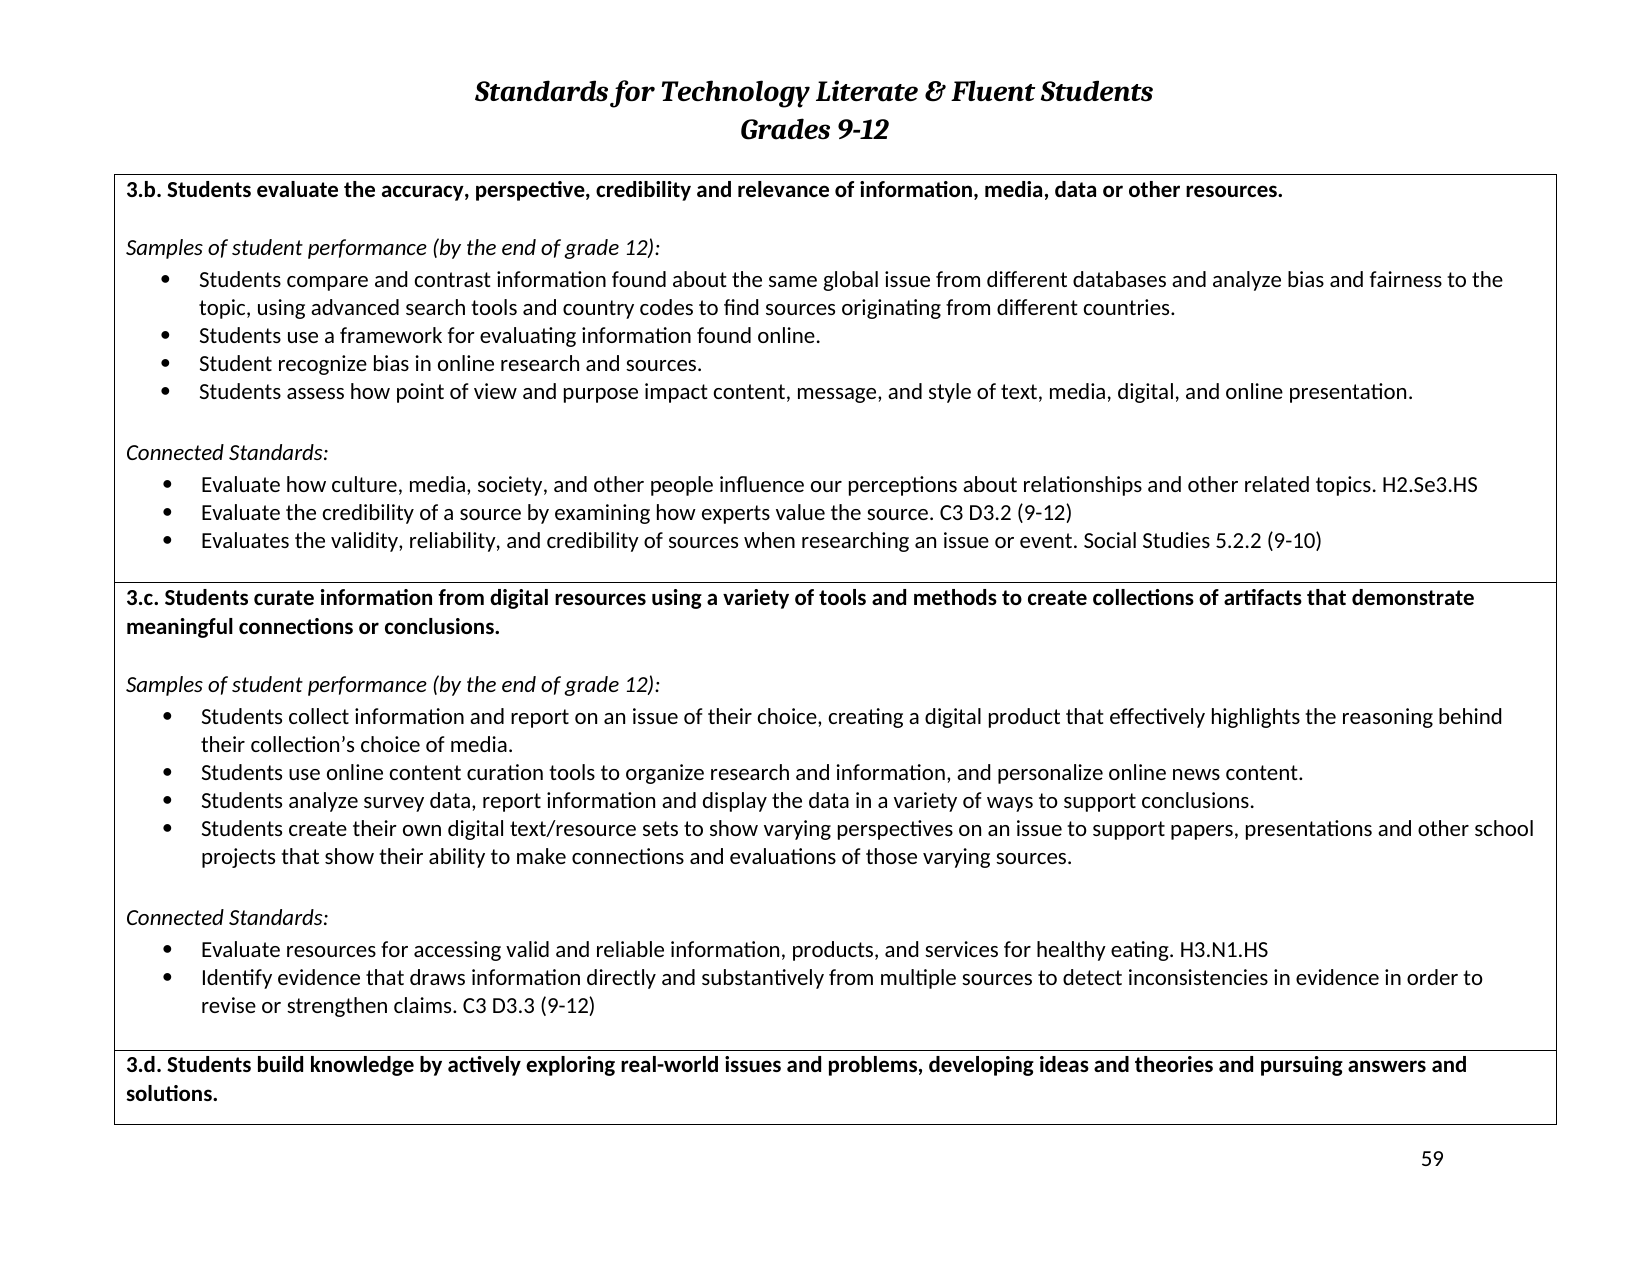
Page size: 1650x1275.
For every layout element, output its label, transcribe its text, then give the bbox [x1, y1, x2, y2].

table_header 3.b. Students evaluate the accuracy, perspective, credibility and relevance of information, media, data or other resources. Samples of student performance (by the end of grade 12): Students compare and contrast information found about the same global issue from different databases and analyze bias and fairness to the topic, using advanced search tools and country codes to find sources originating from different countries. Students use a framework for evaluating information found online. Student recognize bias in online research and sources. Students assess how point of view and purpose impact content, message, and style of text, media, digital, and online presentation. Connected Standards: Evaluate how culture, media, society, and other people influence our perceptions about relationships and other related topics. H2.Se3.HS Evaluate the credibility of a source by examining how experts value the source. C3 D3.2 (9-12) Evaluates the validity, reliability, and credibility of sources when researching an issue or event. Social Studies 5.2.2 (9-10) [115, 175, 1556, 582]
table_cell 3.c. Students curate information from digital resources using a variety of tools and methods to create collections of artifacts that demonstrate meaningful connections or conclusions. Samples of student performance (by the end of grade 12): Students collect information and report on an issue of their choice, creating a digital product that effectively highlights the reasoning behind their collection’s choice of media. Students use online content curation tools to organize research and information, and personalize online news content. Students analyze survey data, report information and display the data in a variety of ways to support conclusions. Students create their own digital text/resource sets to show varying perspectives on an issue to support papers, presentations and other school projects that show their ability to make connections and evaluations of those varying sources. Connected Standards: Evaluate resources for accessing valid and reliable information, products, and services for healthy eating. H3.N1.HS Identify evidence that draws information directly and substantively from multiple sources to detect inconsistencies in evidence in order to revise or strengthen claims. C3 D3.3 (9-12) [115, 583, 1556, 1049]
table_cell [115, 1051, 1556, 1124]
